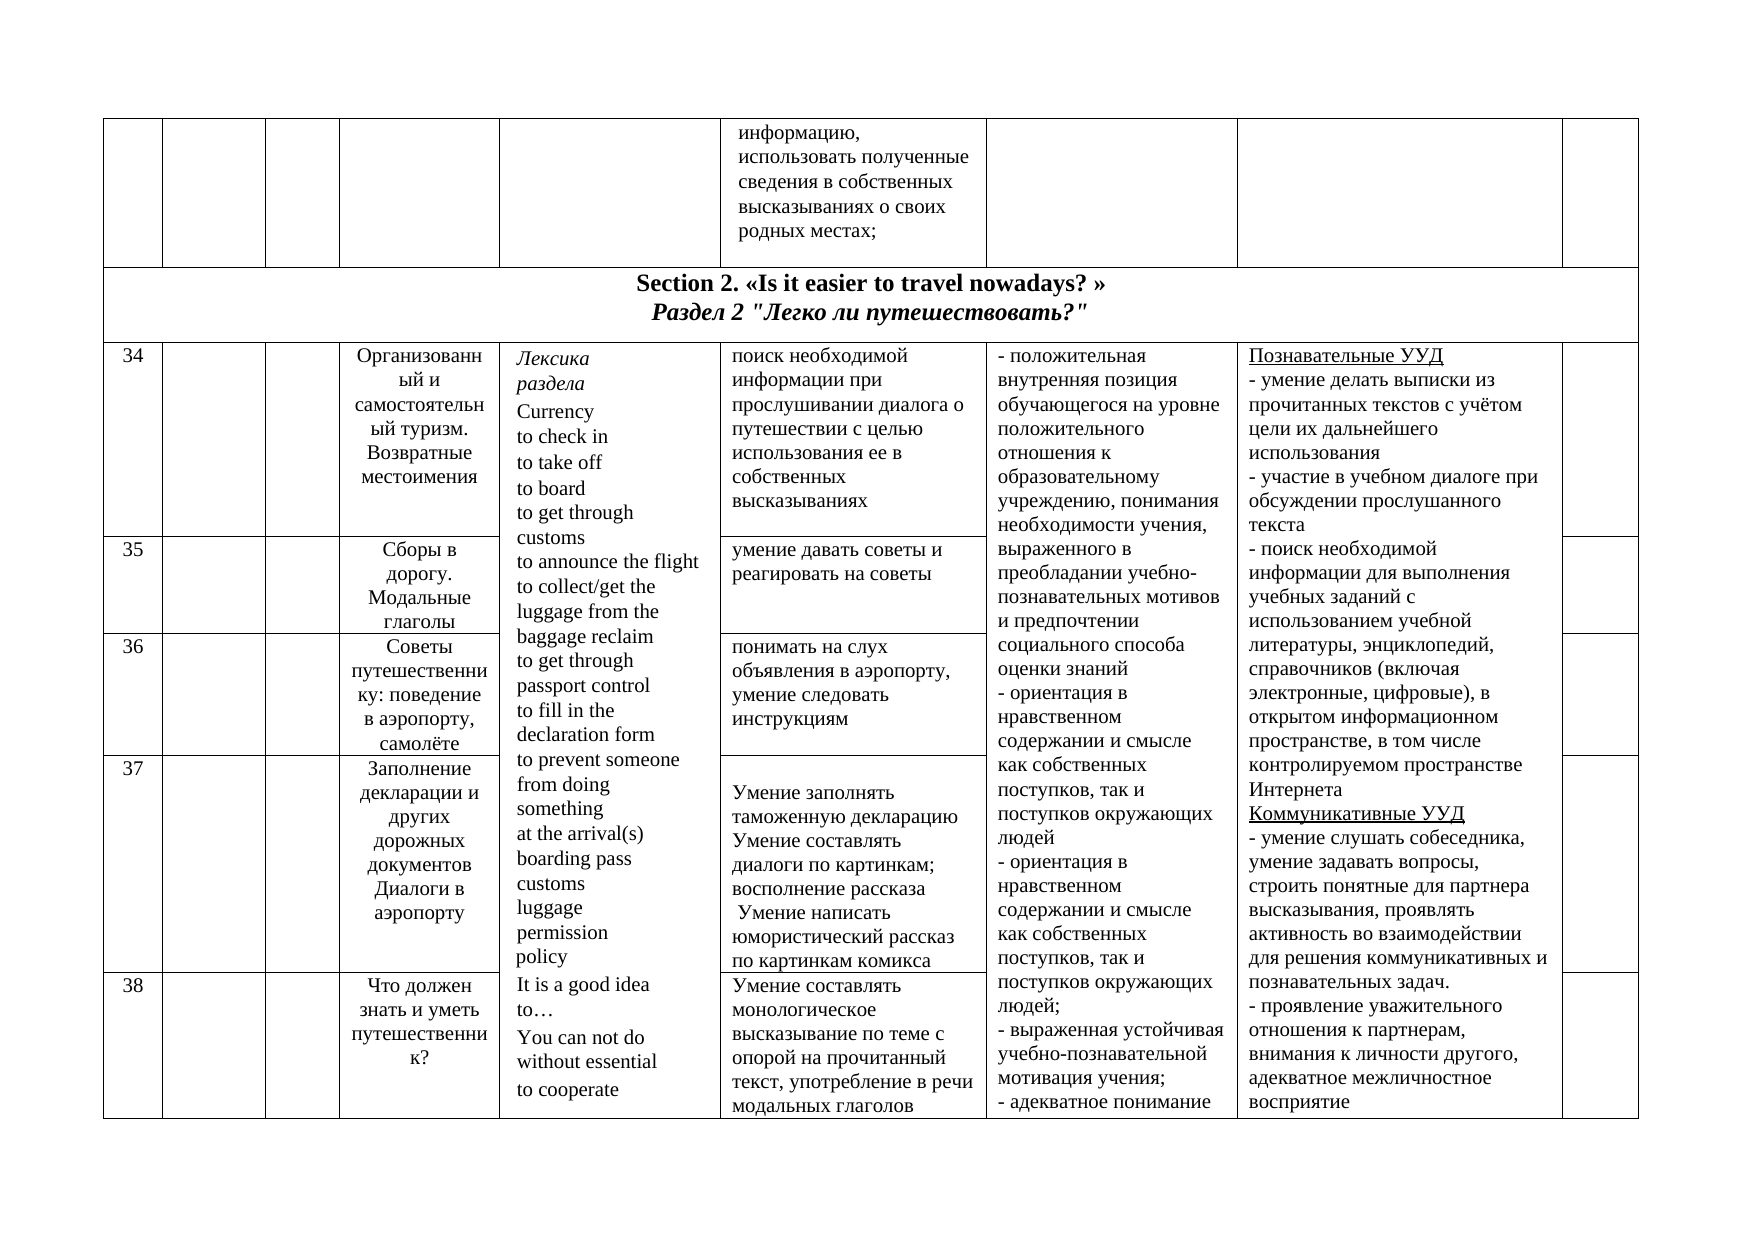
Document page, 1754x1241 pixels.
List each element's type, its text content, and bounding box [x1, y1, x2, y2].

table_cell [266, 973, 339, 1117]
table_cell [266, 343, 339, 536]
table_cell [266, 119, 339, 267]
table_cell Умение заполнять таможенную декларацию Умение составлять диалоги по картинкам; восполнение рассказа Умение написать юмористический рассказ по картинкам комикса [721, 756, 986, 972]
table_cell [1563, 537, 1638, 633]
table_cell 36 [104, 634, 162, 754]
table_cell [1563, 973, 1638, 1117]
table_cell [1563, 756, 1638, 972]
table_cell - положительная внутренняя позиция обучающегося на уровне положительного отношения к образовательному учреждению, понимания необходимости учения, выраженного в преобладании учебно-познавательных мотивов и предпочтении социального способа оценки знаний - ориентация в нравственном содержании и смысле как собственных поступков, так и поступков окружающих людей - ориентация в нравственном содержании и смысле как собственных поступков, так и поступков окружающих людей; - выраженная устойчивая учебно-познавательной мотивация учения; - адекватное понимание причин успешности или неуспешности учебной деятельности; [987, 343, 1237, 1117]
table_cell [163, 537, 265, 633]
table_cell [163, 973, 265, 1117]
table_cell поиск необходимой информации при прослушивании диалога о путешествии с целью использования ее в собственных высказываниях [721, 343, 986, 536]
table_cell Умение составлять монологическое высказывание по теме с опорой на прочитанный текст, употребление в речи модальных глаголов [721, 973, 986, 1117]
table_cell [1563, 119, 1638, 267]
table_cell Section 2. «Is it easier to travel nowadays? » Раздел 2 "Легко ли путешествовать?" [104, 268, 1638, 342]
table_cell 37 [104, 756, 162, 972]
table_cell 35 [104, 537, 162, 633]
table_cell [340, 119, 499, 267]
table_cell умение давать советы и реагировать на советы [721, 537, 986, 633]
table_cell Познавательные УУД - умение делать выписки из прочитанных текстов с учётом цели их дальнейшего использования - участие в учебном диалоге при обсуждении прослушанного текста - поиск необходимой информации для выполнения учебных заданий с использованием учебной литературы, энциклопедий, справочников (включая электронные, цифровые), в открытом информационном пространстве, в том числе контролируемом пространстве Интернета Коммуникативные УУД - умение слушать собеседника, умение задавать вопросы, строить понятные для партнера высказывания, проявлять активность во взаимодействии для решения коммуникативных и познавательных задач. - проявление уважительного отношения к партнерам, внимания к личности другого, адекватное межличностное восприятие Регулятивные УУД - самостоятельное адекватное оценивание правильности выполнения действия и внесение необходимых коррективов в исполнение как по ходу его реализации, так и в конце действия. [1238, 343, 1562, 1117]
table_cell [721, 119, 986, 267]
table_cell Лексика раздела Currency to check in to take off to board to get through customs to announce the flight to collect/get the luggage from the baggage reclaim to get through passport control to fill in the declaration form to prevent someone from doing something at the arrival(s) boarding pass customs luggage permission policy It is a good idea to… You can not do without essential to cooperate to register to save to be out of consciousness lever to level the plane off to faint to take/get the plane off the ground to put the plane down by (car), by bus, by plane, by train, by coach, by helicopter, on (foot) Грамматика раздела Модальные глаголы can, could, must, may, should, ought to Возвратные местоимения [500, 343, 720, 1117]
table_cell понимать на слух объявления в аэропорту, умение следовать инструкциям [721, 634, 986, 754]
table_cell 33 [104, 119, 162, 267]
table_cell Сборы в дорогу. Модальные глаголы [340, 537, 499, 633]
table_cell 34 [104, 343, 162, 536]
table_cell [1563, 634, 1638, 754]
table_cell [163, 634, 265, 754]
table_cell 38 [104, 973, 162, 1117]
table_cell Советы путешественнику: поведение в аэропорту, самолёте [340, 634, 499, 754]
table_cell [163, 119, 265, 267]
table_cell Организованный и самостоятельный туризм. Возвратные местоимения [340, 343, 499, 536]
table_cell [266, 756, 339, 972]
table_cell Заполнение декларации и других дорожных документов Диалоги в аэропорту [340, 756, 499, 972]
table_cell [266, 537, 339, 633]
table_cell [163, 756, 265, 972]
table_cell Что должен знать и уметь путешественник? [340, 973, 499, 1117]
table_cell [163, 343, 265, 536]
table_cell [1563, 343, 1638, 536]
table_cell [266, 634, 339, 754]
